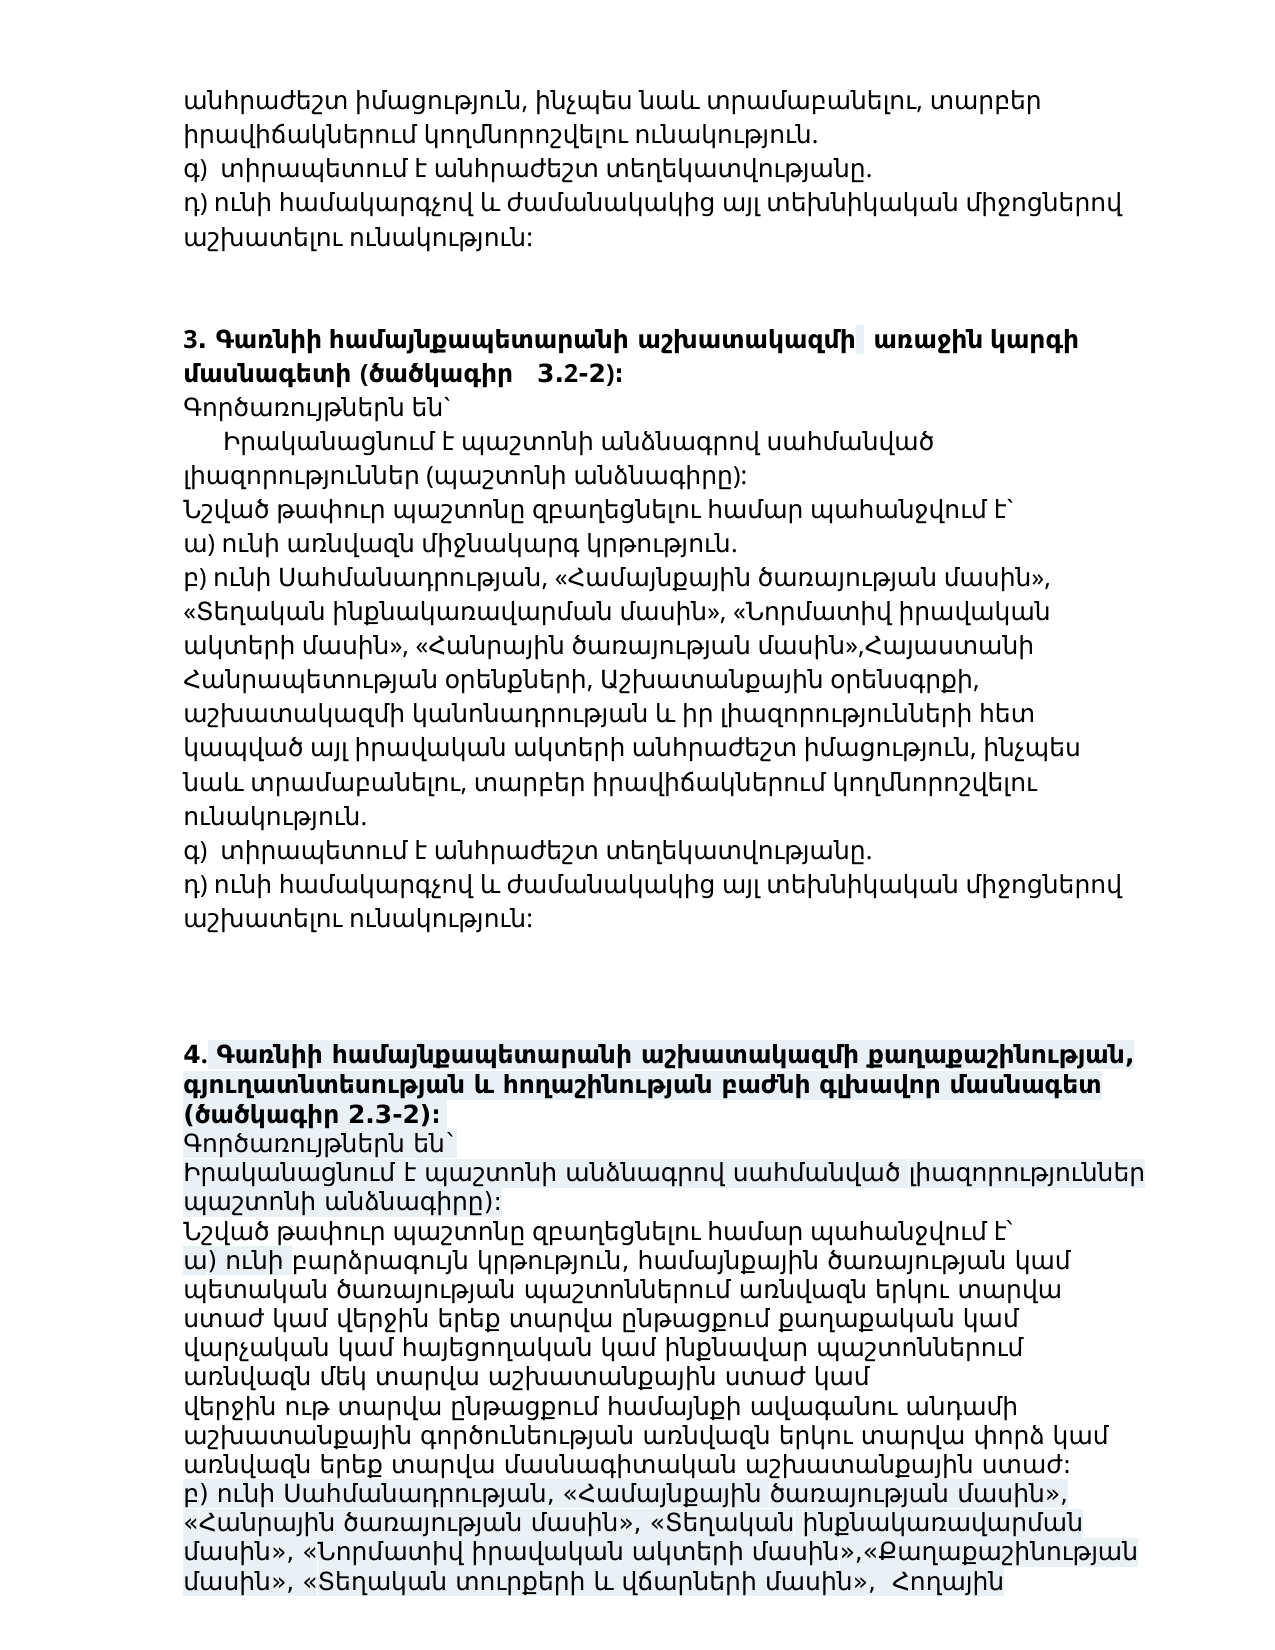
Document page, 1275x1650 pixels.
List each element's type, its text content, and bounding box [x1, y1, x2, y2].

text ա) ունի առնվազն միջնակարգ կրթություն. [183, 526, 1145, 560]
text ա) ունի բարձրագույն կրթություն, համայնքային ծառայության կամ պետական ծառայության պաշտոններում առնվազն երկու տարվա ստաժ կամ վերջին երեք տարվա ընթացքում քաղաքական կամ վարչական կամ հայեցողական կամ ինքնավար պաշտոններում առնվազն մեկ տարվա աշխատանքային ստաժ կամ [183, 1246, 1145, 1392]
text Նշված թափուր պաշտոնը զբաղեցնելու համար պահանջվում է` [183, 492, 1145, 526]
text բ) ունի Սահմանադրության, «Համայնքային ծառայության մասին», «Տեղական ինքնակառավարման մասին», «Նորմատիվ իրավական ակտերի մասին», «Հանրային ծառայության մասին»,Հայաստանի Հանրապետության օրենքների, Աշխատանքային օրենսգրքի, աշխատակազմի կանոնադրության և իր լիազորությունների հետ կապված այլ իրավական ակտերի անհրաժեշտ իմացություն, ինչպես նաև տրամաբանելու, տարբեր իրավիճակներում կողմնորոշվելու ունակություն. [183, 560, 1145, 832]
text Նշված թափուր պաշտոնը զբաղեցնելու համար պահանջվում է՝ [183, 1217, 1145, 1246]
text դ) ունի համակարգչով և ժամանակակից այլ տեխնիկական միջոցներով աշխատելու ունակություն: [183, 185, 1145, 253]
text 3. Գառնիի համայնքապետարանի աշխատակազմի առաջին կարգի մասնագետի (ծածկագիր 3.2-2)։ [183, 321, 1158, 389]
text Գործառույթներն են` Իրականացնում է պաշտոնի անձնագրով սահմանված լիազորություններ (պաշտոնի անձնագիրը): [183, 389, 1145, 492]
text գ) տիրապետում է անհրաժեշտ տեղեկատվությանը. [183, 151, 1145, 185]
text անհրաժեշտ իմացություն, ինչպես նաև տրամաբանելու, տարբեր իրավիճակներում կողմնորոշվելու ունակություն. [183, 83, 1145, 151]
text գ) տիրապետում է անհրաժեշտ տեղեկատվությանը. [183, 832, 1145, 866]
text 4. Գառնիի համայնքապետարանի աշխատակազմի քաղաքաշինության, գյուղատնտեսության և հողաշինության բաժնի գլխավոր մասնագետ (ծածկագիր 2.3-2)։ Գործառույթներն են` Իրականացնում է պաշտոնի անձնագրով սահմանված լիազորություններ պաշտոնի անձնագիրը): [183, 1037, 1158, 1217]
text դ) ունի համակարգչով և ժամանակակից այլ տեխնիկական միջոցներով աշխատելու ունակություն: [183, 866, 1145, 934]
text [183, 1392, 1145, 1596]
